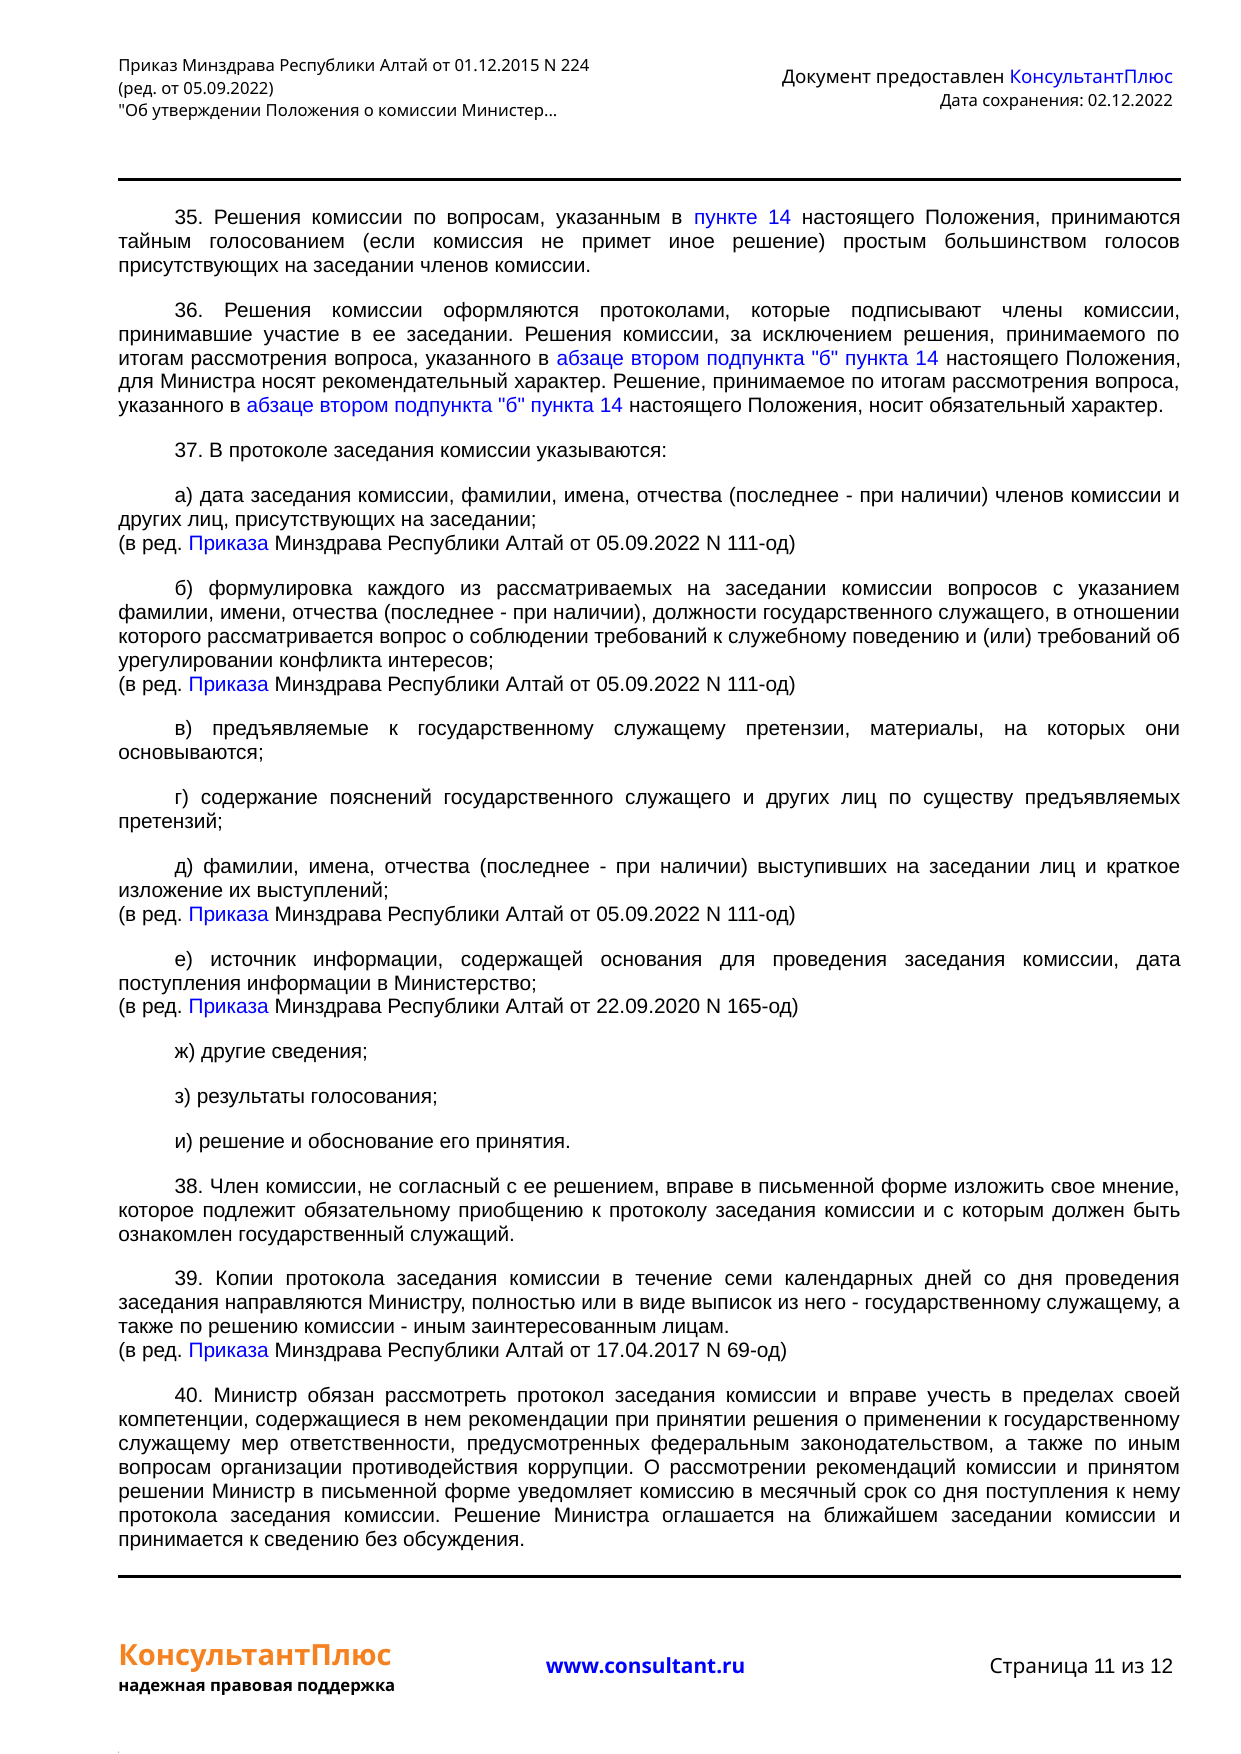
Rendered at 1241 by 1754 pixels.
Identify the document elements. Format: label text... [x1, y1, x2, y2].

text г) содержание пояснений государственного служащего и других лиц по существу предъявляемых претензий; [118, 785, 1181, 833]
text и) решение и обоснование его принятия. [118, 1129, 1181, 1153]
text 40. Министр обязан рассмотреть протокол заседания комиссии и вправе учесть в пределах своей компетенции, содержащиеся в нем рекомендации при принятии решения о применении к государственному служащему мер ответственности, предусмотренных федеральным законодательством, а также по иным вопросам организации противодействия коррупции. О рассмотрении рекомендаций комиссии и принятом решении Министр в письменной форме уведомляет комиссию в месячный срок со дня поступления к нему протокола заседания комиссии. Решение Министра оглашается на ближайшем заседании комиссии и принимается к сведению без обсуждения. [118, 1383, 1181, 1551]
text 35. Решения комиссии по вопросам, указанным в пункте 14 настоящего Положения, принимаются тайным голосованием (если комиссия не примет иное решение) простым большинством голосов присутствующих на заседании членов комиссии. [118, 205, 1181, 277]
text д) фамилии, имена, отчества (последнее - при наличии) выступивших на заседании лиц и краткое изложение их выступлений; [118, 854, 1181, 902]
text 37. В протоколе заседания комиссии указываются: [118, 438, 1181, 462]
text е) источник информации, содержащей основания для проведения заседания комиссии, дата поступления информации в Министерство; [118, 946, 1181, 994]
text 38. Член комиссии, не согласный с ее решением, вправе в письменной форме изложить свое мнение, которое подлежит обязательному приобщению к протоколу заседания комиссии и с которым должен быть ознакомлен государственный служащий. [118, 1173, 1181, 1245]
text 36. Решения комиссии оформляются протоколами, которые подписывают члены комиссии, принимавшие участие в ее заседании. Решения комиссии, за исключением решения, принимаемого по итогам рассмотрения вопроса, указанного в абзаце втором подпункта "б" пункта 14 настоящего Положения, для Министра носят рекомендательный характер. Решение, принимаемое по итогам рассмотрения вопроса, указанного в абзаце втором подпункта "б" пункта 14 настоящего Положения, носит обязательный характер. [118, 297, 1181, 417]
text а) дата заседания комиссии, фамилии, имена, отчества (последнее - при наличии) членов комиссии и других лиц, присутствующих на заседании; [118, 483, 1181, 531]
text б) формулировка каждого из рассматриваемых на заседании комиссии вопросов с указанием фамилии, имени, отчества (последнее - при наличии), должности государственного служащего, в отношении которого рассматривается вопрос о соблюдении требований к служебному поведению и (или) требований об урегулировании конфликта интересов; [118, 576, 1181, 671]
text 39. Копии протокола заседания комиссии в течение семи календарных дней со дня проведения заседания направляются Министру, полностью или в виде выписок из него - государственному служащему, а также по решению комиссии - иным заинтересованным лицам. [118, 1266, 1181, 1338]
text (в ред. Приказа Минздрава Республики Алтай от 05.09.2022 N 111-од) [118, 531, 1181, 555]
text з) результаты голосования; [118, 1084, 1181, 1108]
text ж) другие сведения; [118, 1039, 1181, 1063]
text (в ред. Приказа Минздрава Республики Алтай от 17.04.2017 N 69-од) [118, 1338, 1181, 1362]
text (в ред. Приказа Минздрава Республики Алтай от 05.09.2022 N 111-од) [118, 671, 1181, 695]
text (в ред. Приказа Минздрава Республики Алтай от 05.09.2022 N 111-од) [118, 902, 1181, 926]
text (в ред. Приказа Минздрава Республики Алтай от 22.09.2020 N 165-од) [118, 994, 1181, 1018]
text в) предъявляемые к государственному служащему претензии, материалы, на которых они основываются; [118, 716, 1181, 764]
